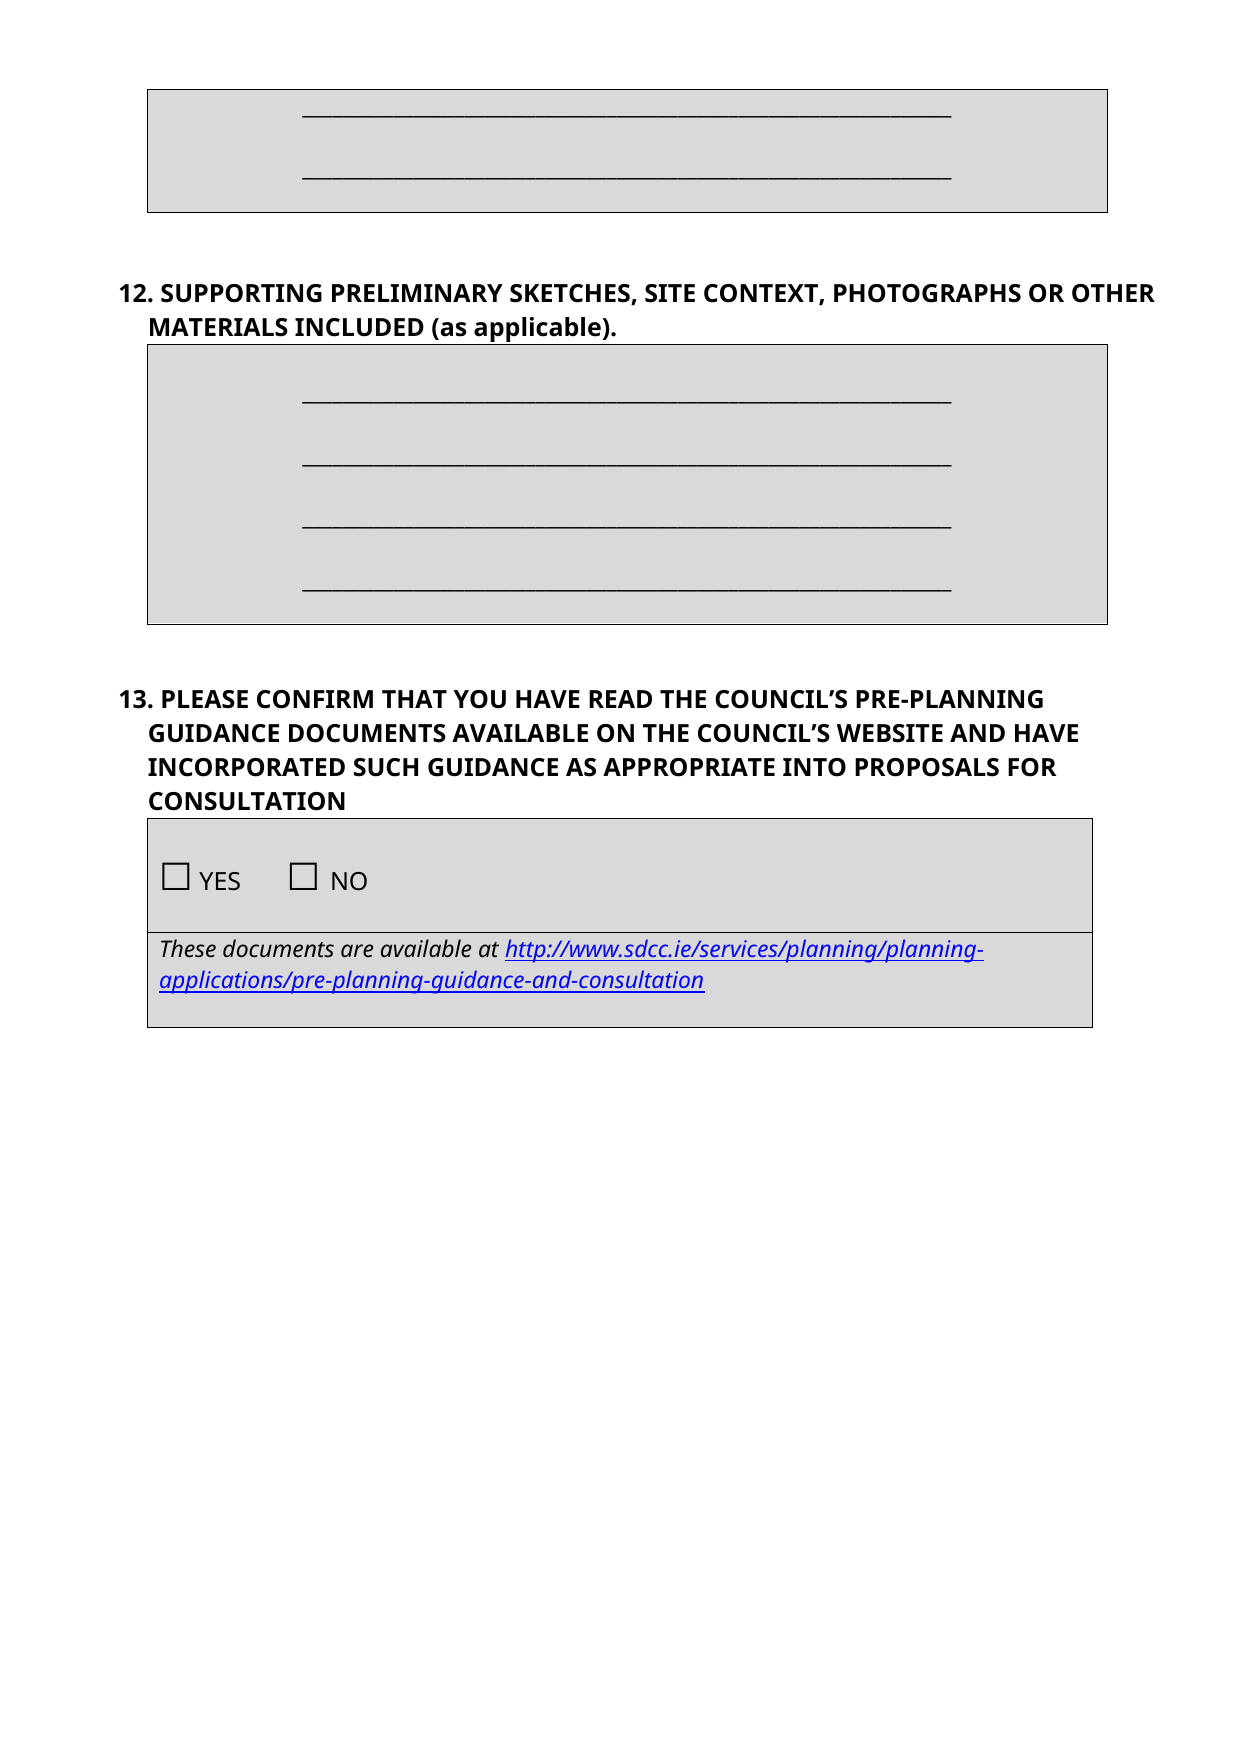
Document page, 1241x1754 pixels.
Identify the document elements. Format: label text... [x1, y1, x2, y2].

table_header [148, 90, 1107, 212]
text 12. SUPPORTING PRELIMINARY SKETCHES, SITE CONTEXT, PHOTOGRAPHS OR OTHER MATERIALS INCLUDED (as applicable). [118, 276, 1169, 344]
text 13. PLEASE CONFIRM THAT YOU HAVE READ THE COUNCIL’S PRE-PLANNING GUIDANCE DOCUMENTS AVAILABLE ON THE COUNCIL’S WEBSITE AND HAVE INCORPORATED SUCH GUIDANCE AS APPROPRIATE INTO PROPOSALS FOR CONSULTATION [118, 681, 1169, 818]
table_header ________________________________________________________________ ________________________________________________________________ ________________________________________________________________ ________________________________________________________________ [148, 345, 1107, 623]
table_cell These documents are available at http://www.sdcc.ie/services/planning/planning-applications/pre-planning-guidance-and-consultation [148, 933, 1092, 1027]
table_header YES NO [148, 819, 1092, 932]
